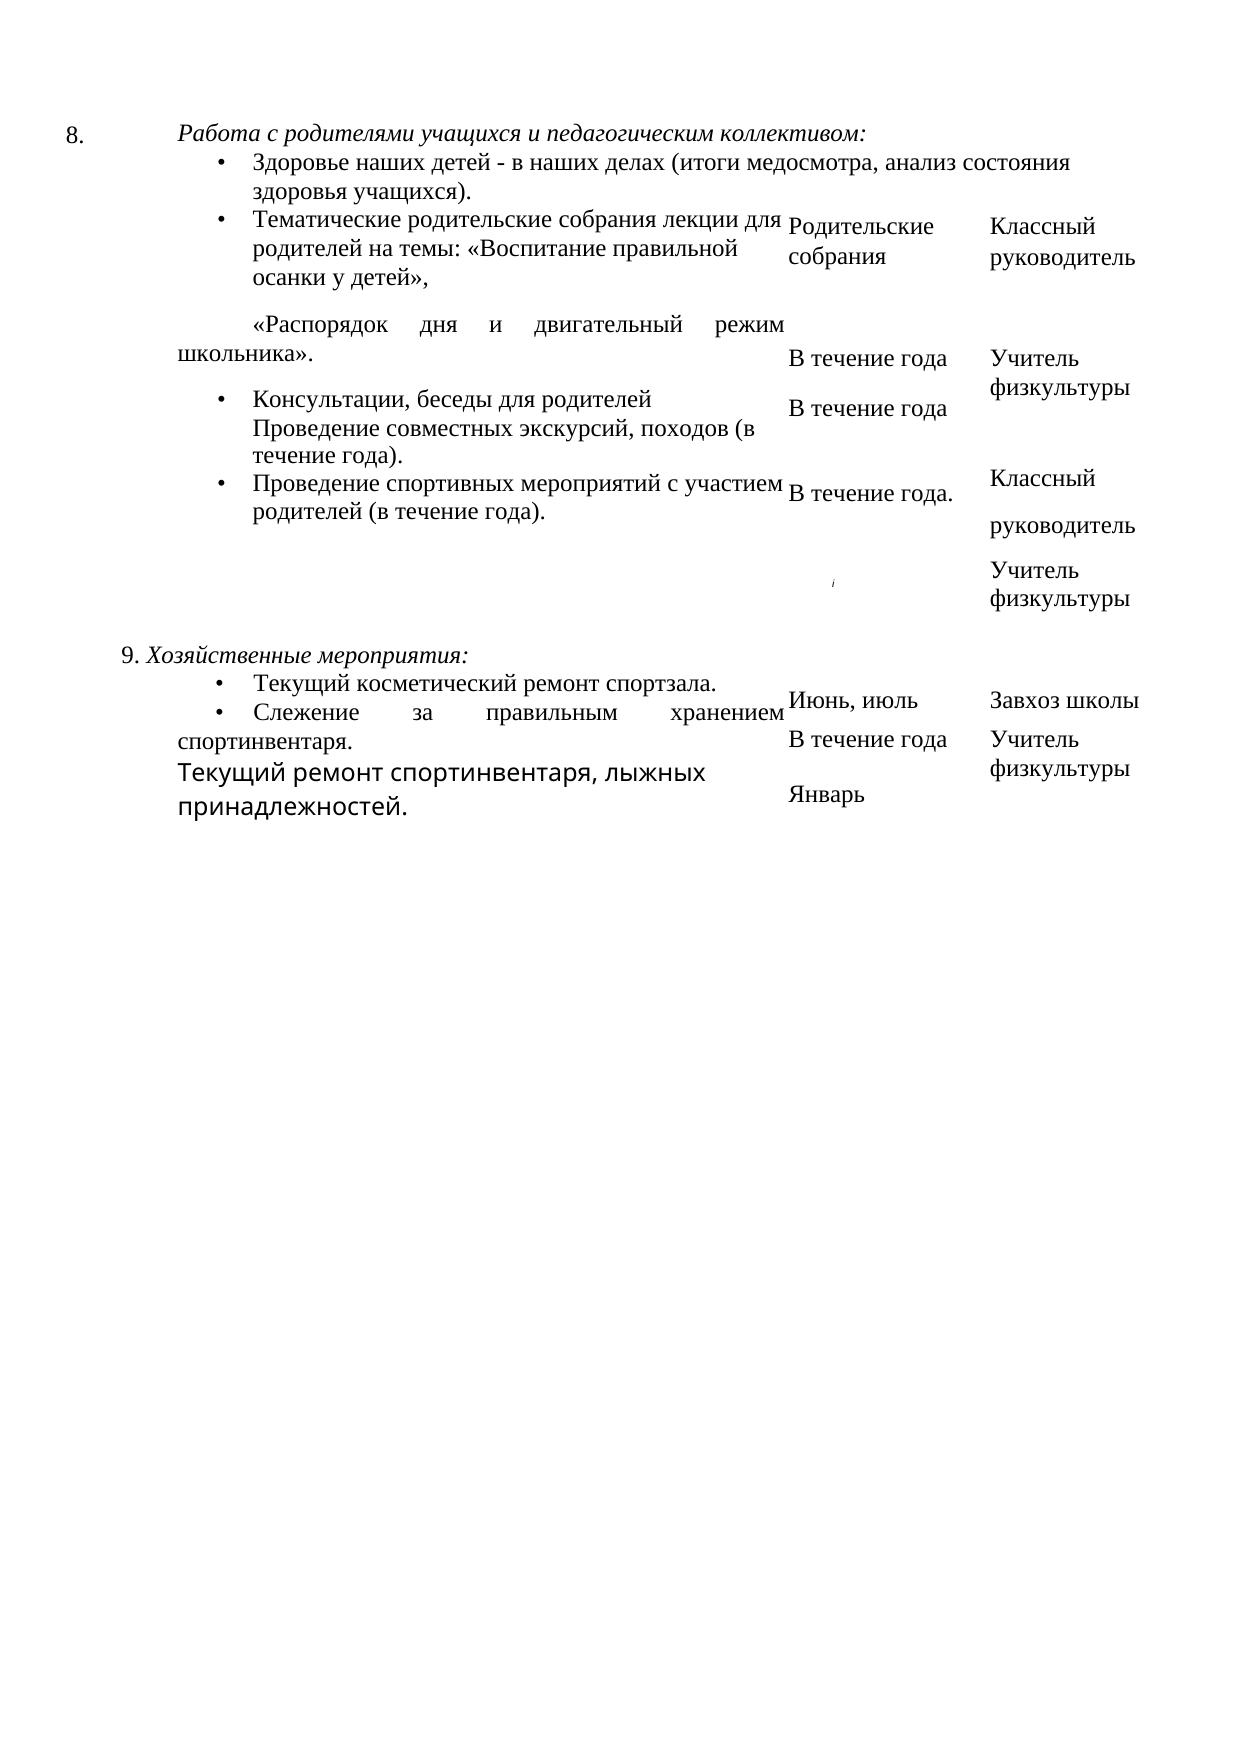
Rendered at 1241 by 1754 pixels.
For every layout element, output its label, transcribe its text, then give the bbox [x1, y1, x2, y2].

text 9. Хозяйственные мероприятия: [121, 640, 787, 668]
list Проведение спортивных мероприятий с участием родителей (в течение года). [217, 469, 787, 525]
list Здоровье наших детей - в наших делах (итоги медосмотра, анализ состояния здоровья учащихся). [217, 147, 1152, 204]
text Текущий ремонт спортинвентаря, лыжных принадлежностей. [177, 755, 1152, 823]
list Слежение за правильным хранением спортинвентаря. [177, 697, 787, 755]
text Работа с родителями учащихся и педагогическим коллективом: [177, 118, 1152, 147]
list Консультации, беседы для родителей Проведение совместных экскурсий, походов (в течение года). [217, 386, 787, 469]
list Текущий косметический ремонт спортзала. [177, 668, 787, 697]
text «Распорядок дня и двигательный режим школьника». [177, 309, 787, 367]
list Тематические родительские собрания лекции для родителей на темы: «Воспитание правильной осанки у детей», [217, 204, 1152, 291]
